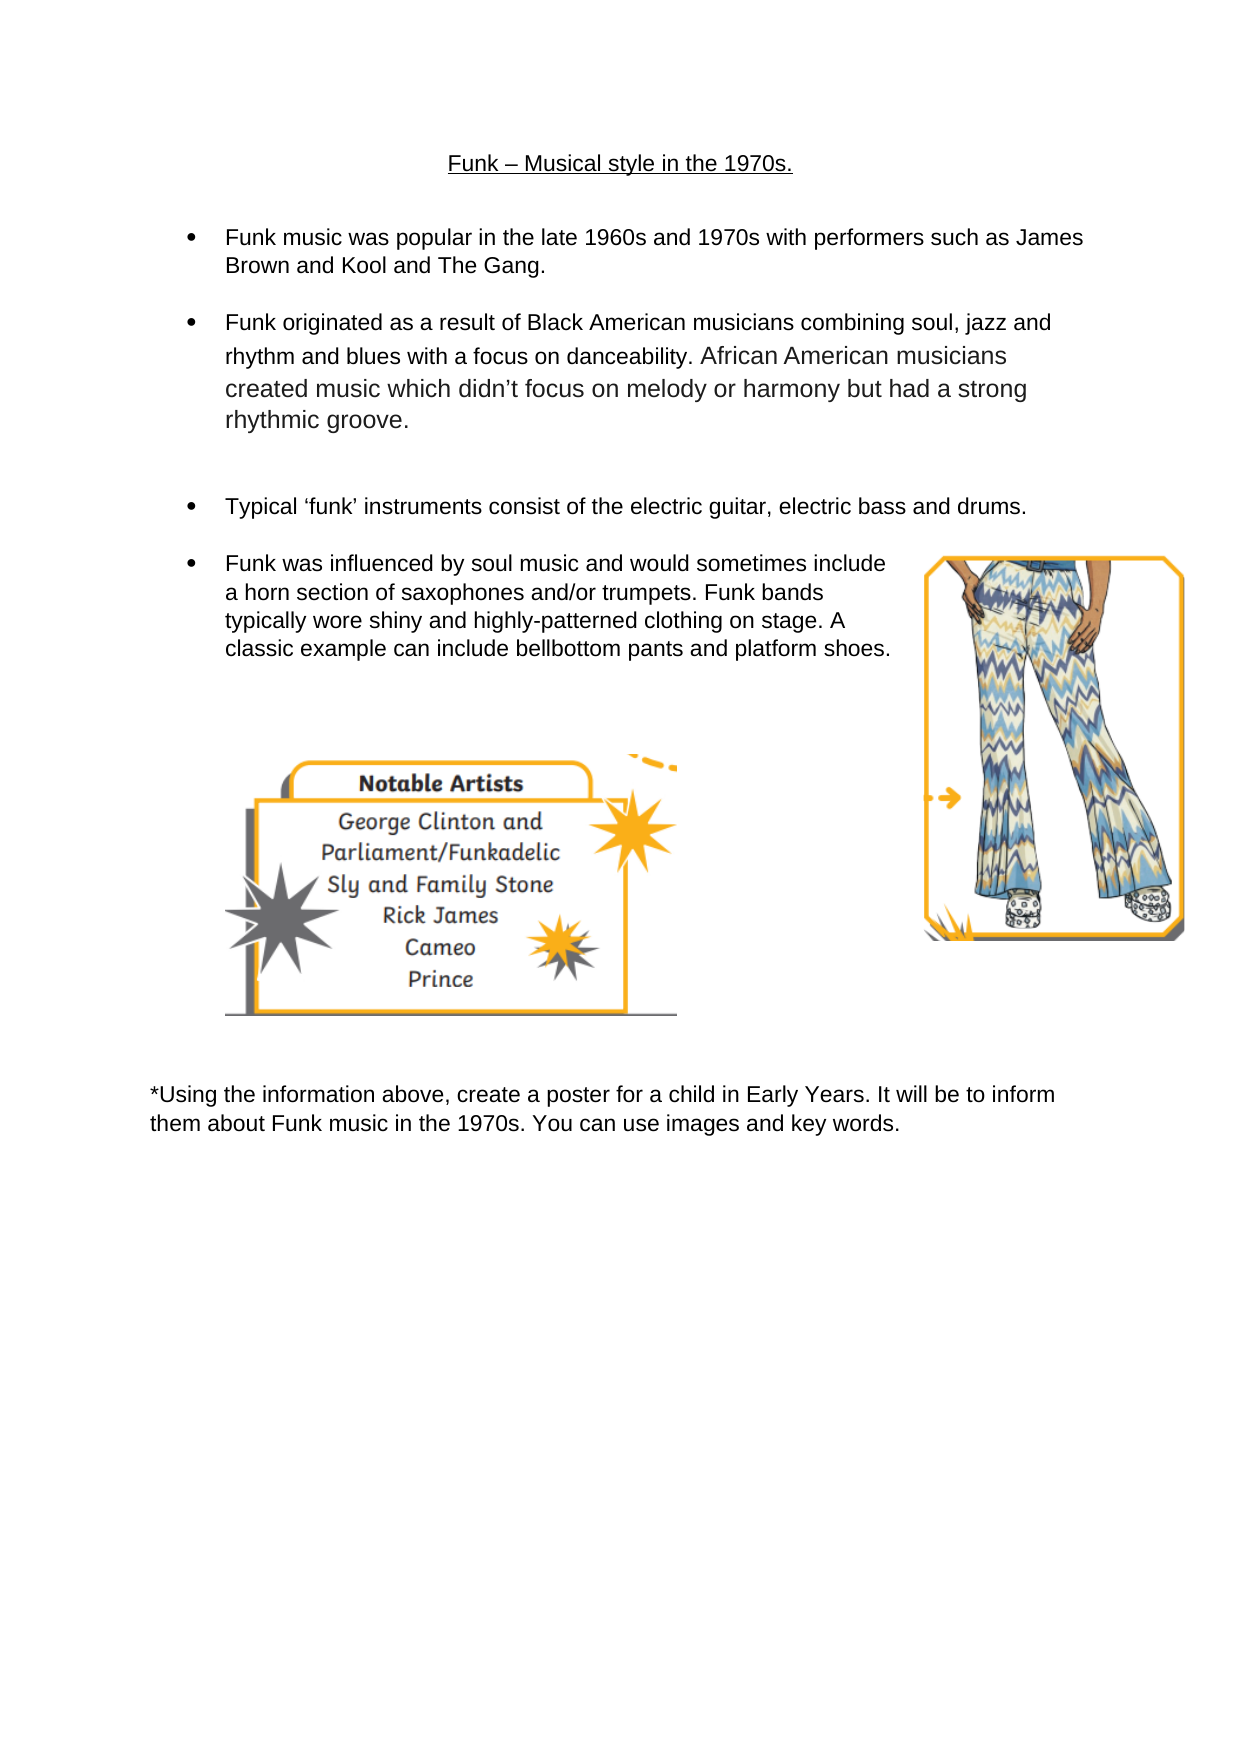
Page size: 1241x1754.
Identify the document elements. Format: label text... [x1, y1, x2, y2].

list Funk music was popular in the late 1960s and 1970s with performers such as James Brown and Kool and The Gang. [187, 223, 1090, 278]
list Funk was influenced by soul music and would sometimes include a horn section of saxophones and/or trumpets. Funk bands typically wore shiny and highly-patterned clothing on stage. A classic example can include bellbottom pants and platform shoes. [187, 550, 1090, 662]
list Funk originated as a result of Black American musicians combining soul, jazz and rhythm and blues with a focus on danceability. African American musicians created music which didn’t focus on melody or harmony but had a strong rhythmic groove. [187, 309, 1090, 434]
text *Using the information above, create a poster for a child in Early Years. It will be to inform them about Funk music in the 1970s. You can use images and key words. [150, 1081, 1090, 1136]
text Funk – Musical style in the 1970s. [150, 150, 1090, 176]
list Typical ‘funk’ instruments consist of the electric guitar, electric bass and drums. [187, 493, 1090, 519]
picture [923, 552, 1185, 941]
picture [225, 754, 677, 1016]
